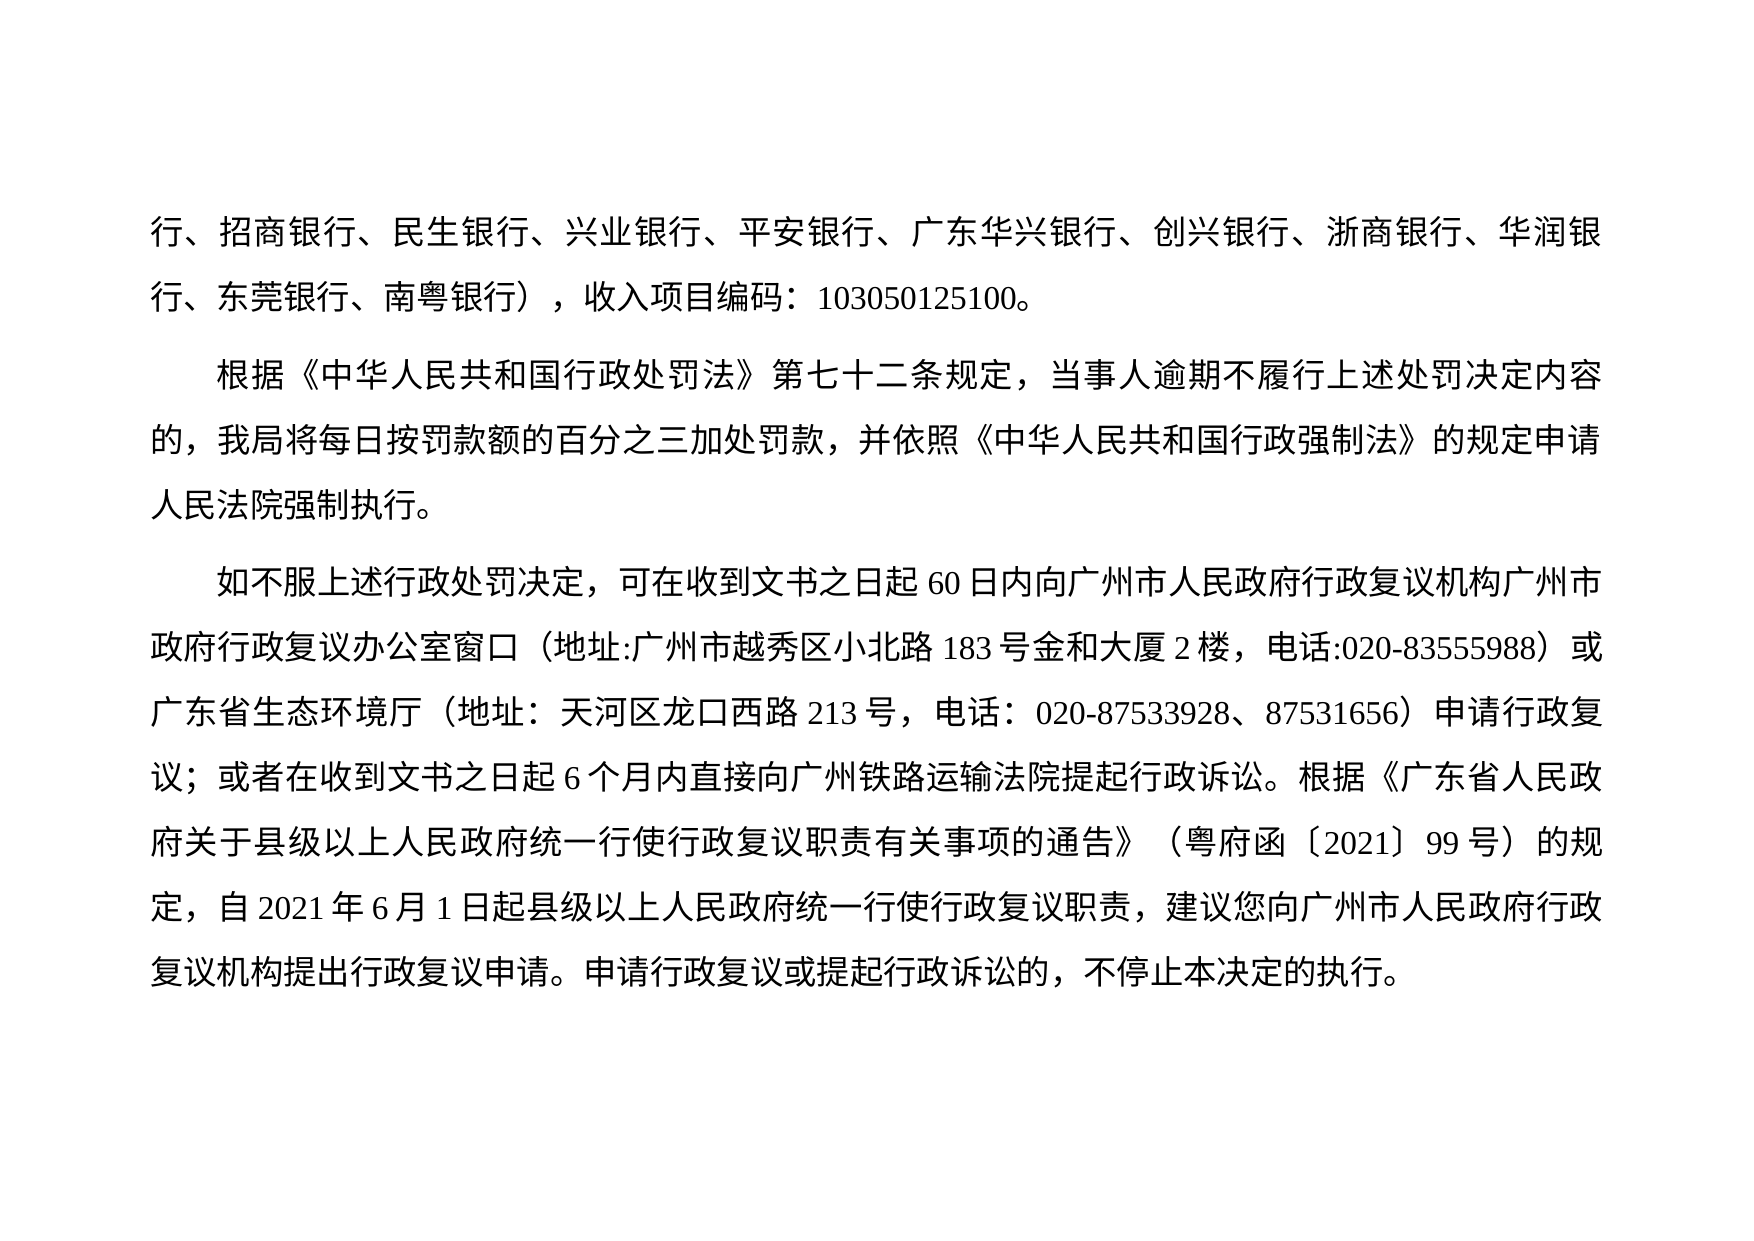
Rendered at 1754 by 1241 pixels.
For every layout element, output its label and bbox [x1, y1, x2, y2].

table_cell [150, 198, 1604, 1003]
